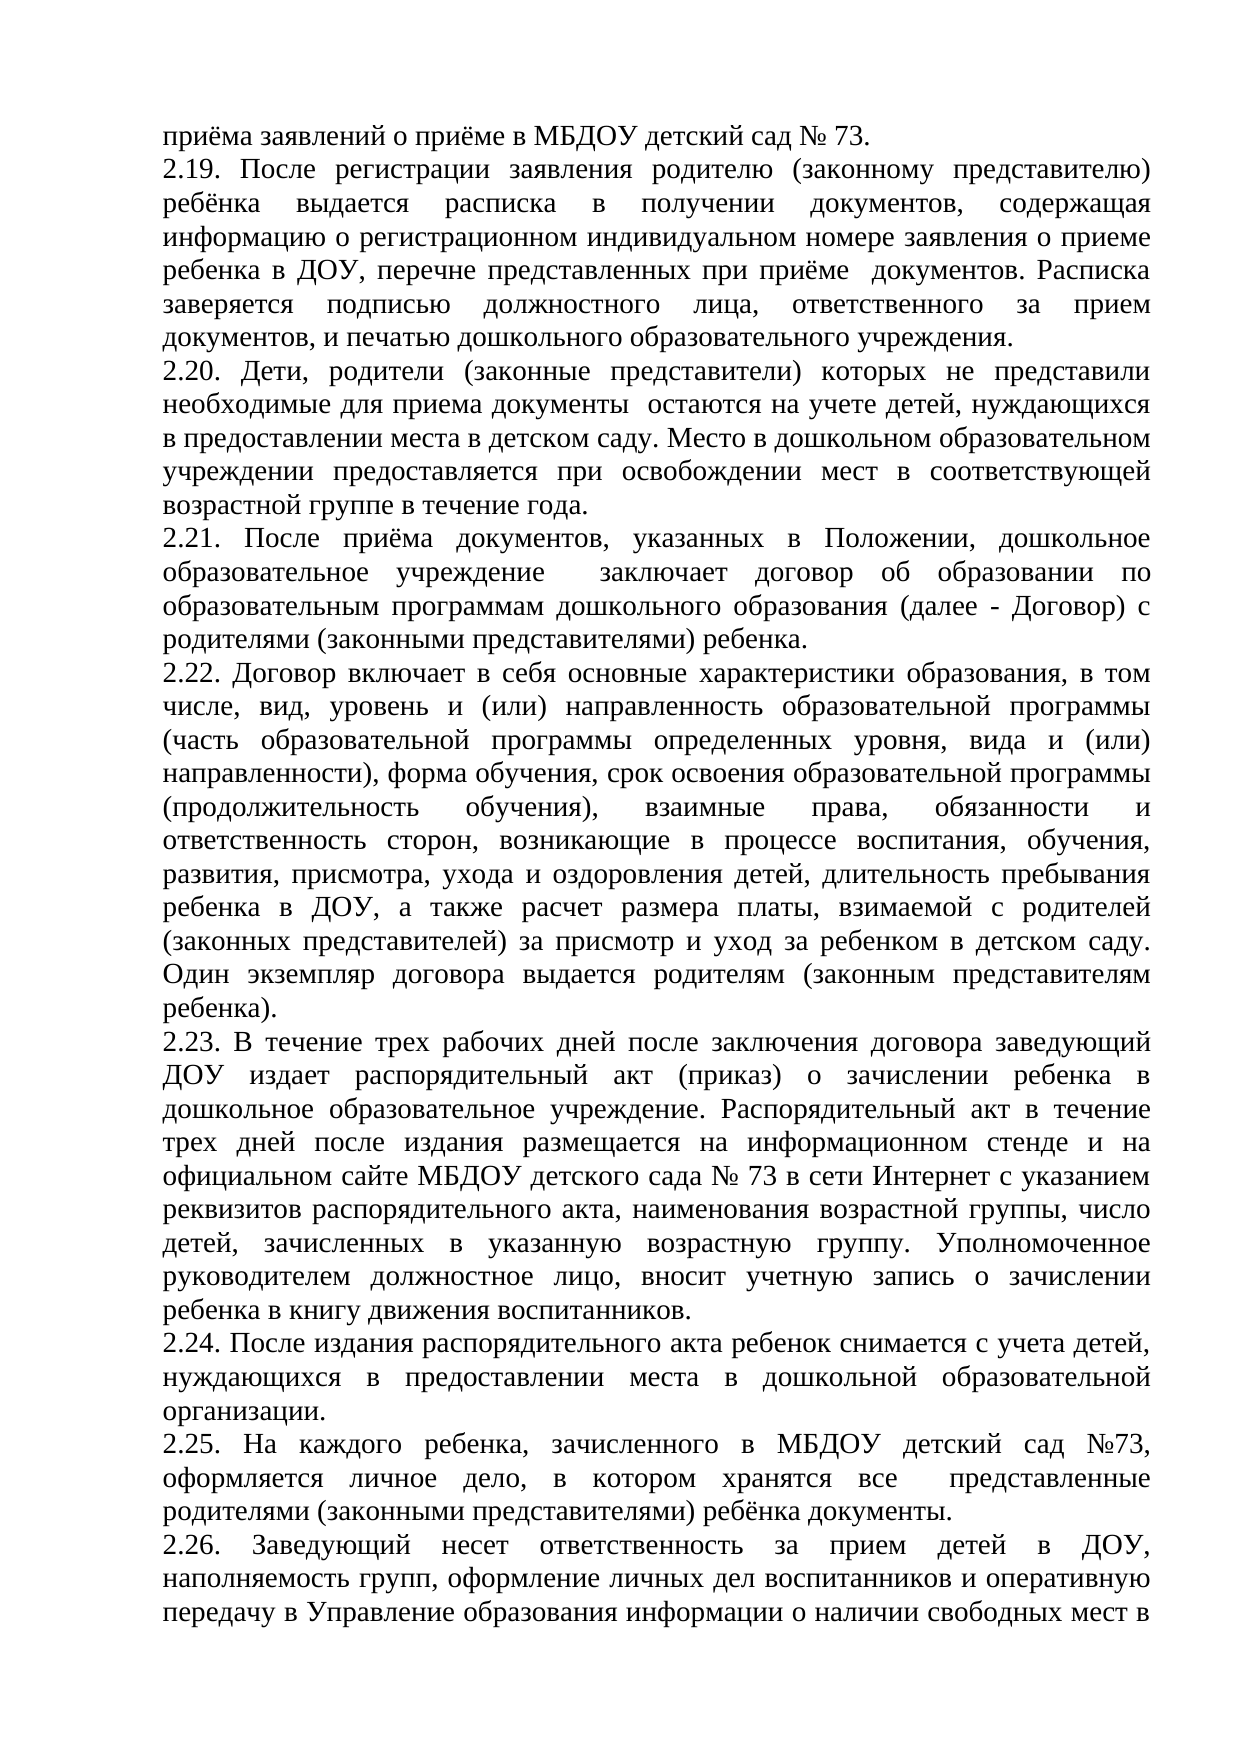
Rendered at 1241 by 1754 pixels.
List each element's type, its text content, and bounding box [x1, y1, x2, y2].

text 2.21. После приёма документов, указанных в Положении, дошкольное образовательное учреждение заключает договор об образовании по образовательным программам дошкольного образования (далее - Договор) с родителями (законными представителями) ребенка. [162, 521, 1152, 655]
text 2.23. В течение трех рабочих дней после заключения договора заведующий ДОУ издает распорядительный акт (приказ) о зачислении ребенка в дошкольное образовательное учреждение. Распорядительный акт в течение трех дней после издания размещается на информационном стенде и на официальном сайте МБДОУ детского сада № 73 в сети Интернет с указанием реквизитов распорядительного акта, наименования возрастной группы, число детей, зачисленных в указанную возрастную группу. Уполномоченное руководителем должностное лицо, вносит учетную запись о зачислении ребенка в книгу движения воспитанников. [162, 1024, 1152, 1326]
text 2.20. Дети, родители (законные представители) которых не представили необходимые для приема документы остаются на учете детей, нуждающихся в предоставлении места в детском саду. Место в дошкольном образовательном учреждении предоставляется при освобождении мест в соответствующей возрастной группе в течение года. [162, 353, 1152, 521]
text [162, 118, 1152, 152]
text 2.24. После издания распорядительного акта ребенок снимается с учета детей, нуждающихся в предоставлении места в дошкольной образовательной организации. [162, 1326, 1152, 1426]
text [162, 1527, 1152, 1627]
text 2.25. На каждого ребенка, зачисленного в МБДОУ детский сад №73, оформляется личное дело, в котором хранятся все представленные родителями (законными представителями) ребёнка документы. [162, 1426, 1152, 1527]
text 2.22. Договор включает в себя основные характеристики образования, в том числе, вид, уровень и (или) направленность образовательной программы (часть образовательной программы определенных уровня, вида и (или) направленности), форма обучения, срок освоения образовательной программы (продолжительность обучения), взаимные права, обязанности и ответственность сторон, возникающие в процессе воспитания, обучения, развития, присмотра, ухода и оздоровления детей, длительность пребывания ребенка в ДОУ, а также расчет размера платы, взимаемой с родителей (законных представителей) за присмотр и уход за ребенком в детском саду. Один экземпляр договора выдается родителям (законным представителям ребенка). [162, 655, 1152, 1024]
text 2.19. После регистрации заявления родителю (законному представителю) ребёнка выдается расписка в получении документов, содержащая информацию о регистрационном индивидуальном номере заявления о приеме ребенка в ДОУ, перечне представленных при приёме документов. Расписка заверяется подписью должностного лица, ответственного за прием документов, и печатью дошкольного образовательного учреждения. [162, 152, 1152, 353]
